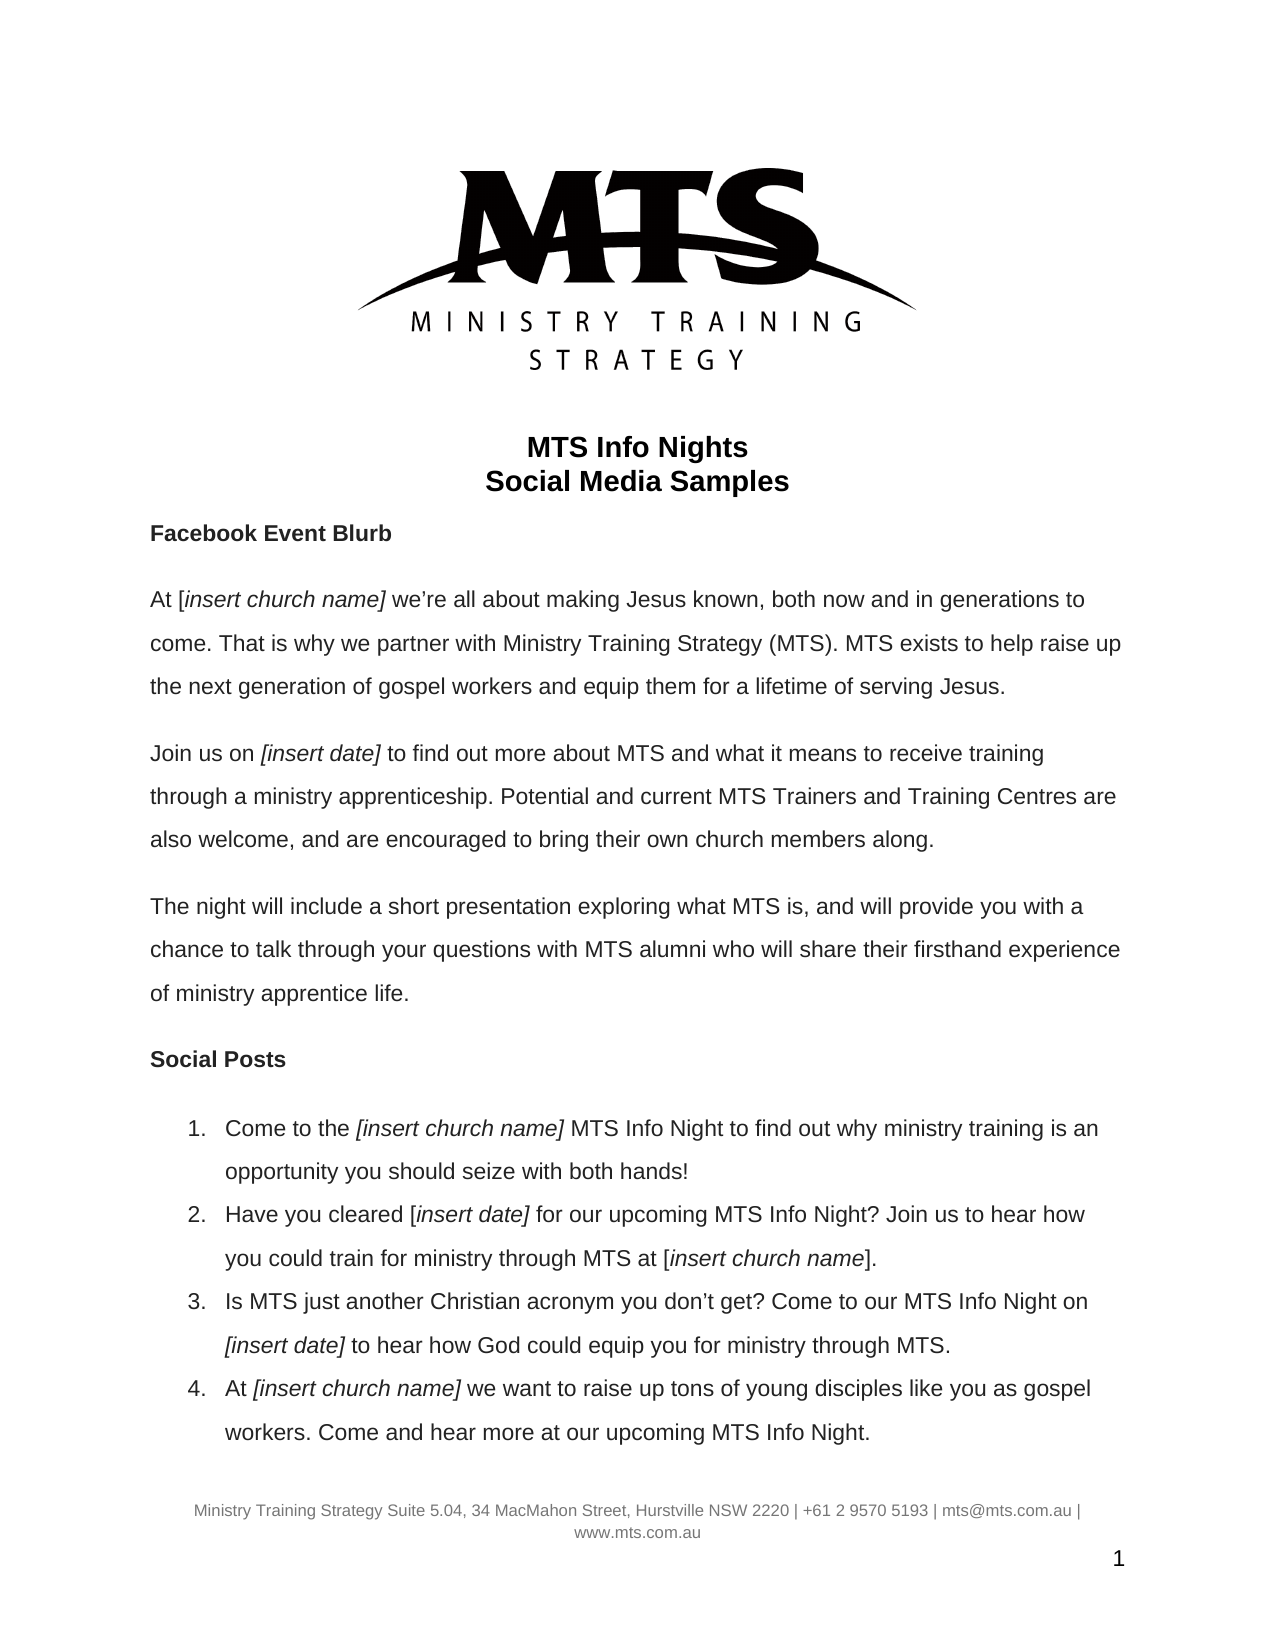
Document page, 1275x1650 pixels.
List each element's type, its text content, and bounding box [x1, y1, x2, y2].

text Facebook Event Blurb [150, 520, 1125, 546]
picture [357, 168, 917, 370]
list At [insert church name] we want to raise up tons of young disciples like you as gospel workers. Come and hear more at our upcoming MTS Info Night. [187, 1375, 1125, 1445]
text At [insert church name] we’re all about making Jesus known, both now and in generations to come. That is why we partner with Ministry Training Strategy (MTS). MTS exists to help raise up the next generation of gospel workers and equip them for a lifetime of serving Jesus. [150, 586, 1125, 699]
list Have you cleared [insert date] for our upcoming MTS Info Night? Join us to hear how you could train for ministry through MTS at [insert church name]. [187, 1201, 1125, 1271]
text Join us on [insert date] to find out more about MTS and what it means to receive training through a ministry apprenticeship. Potential and current MTS Trainers and Training Centres are also welcome, and are encouraged to bring their own church members along. [150, 739, 1125, 853]
text The night will include a short presentation exploring what MTS is, and will provide you with a chance to talk through your questions with MTS alumni who will share their firsthand experience of ministry apprentice life. [150, 893, 1125, 1006]
list Is MTS just another Christian acronym you don’t get? Come to our MTS Info Night on [insert date] to hear how God could equip you for ministry through MTS. [187, 1288, 1125, 1358]
text Social Posts [150, 1046, 1125, 1072]
list Come to the [insert church name] MTS Info Night to find out why ministry training is an opportunity you should seize with both hands! [187, 1114, 1125, 1184]
